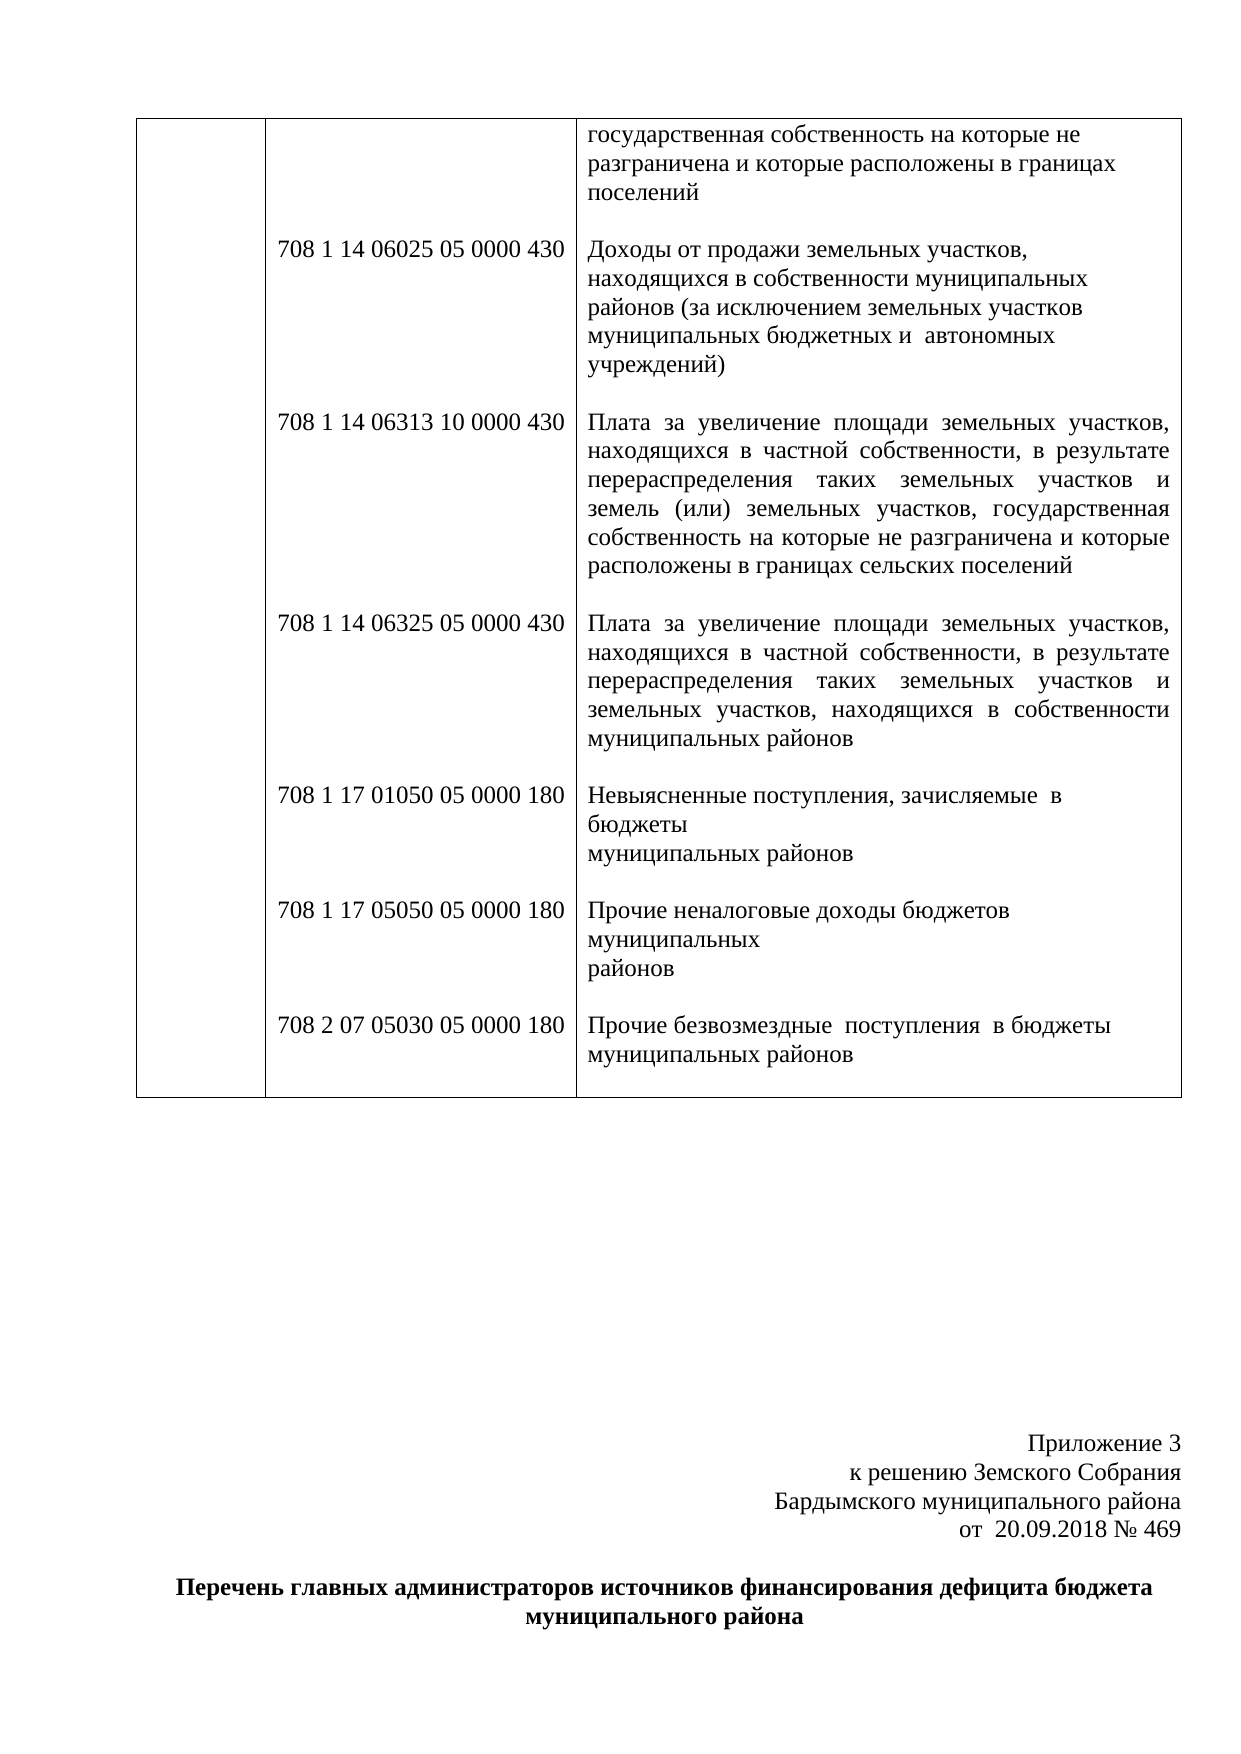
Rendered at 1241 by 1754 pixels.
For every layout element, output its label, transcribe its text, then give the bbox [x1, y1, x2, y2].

text Приложение 3 [148, 1428, 1181, 1457]
text Перечень главных администраторов источников финансирования дефицита бюджета муниципального района [148, 1572, 1181, 1629]
table_cell [137, 119, 265, 1097]
text от 20.09.2018 № 469 [148, 1514, 1181, 1543]
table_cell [266, 119, 576, 1097]
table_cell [577, 119, 1181, 1097]
text к решению Земского Собрания [148, 1457, 1181, 1486]
text Бардымского муниципального района [148, 1486, 1181, 1514]
